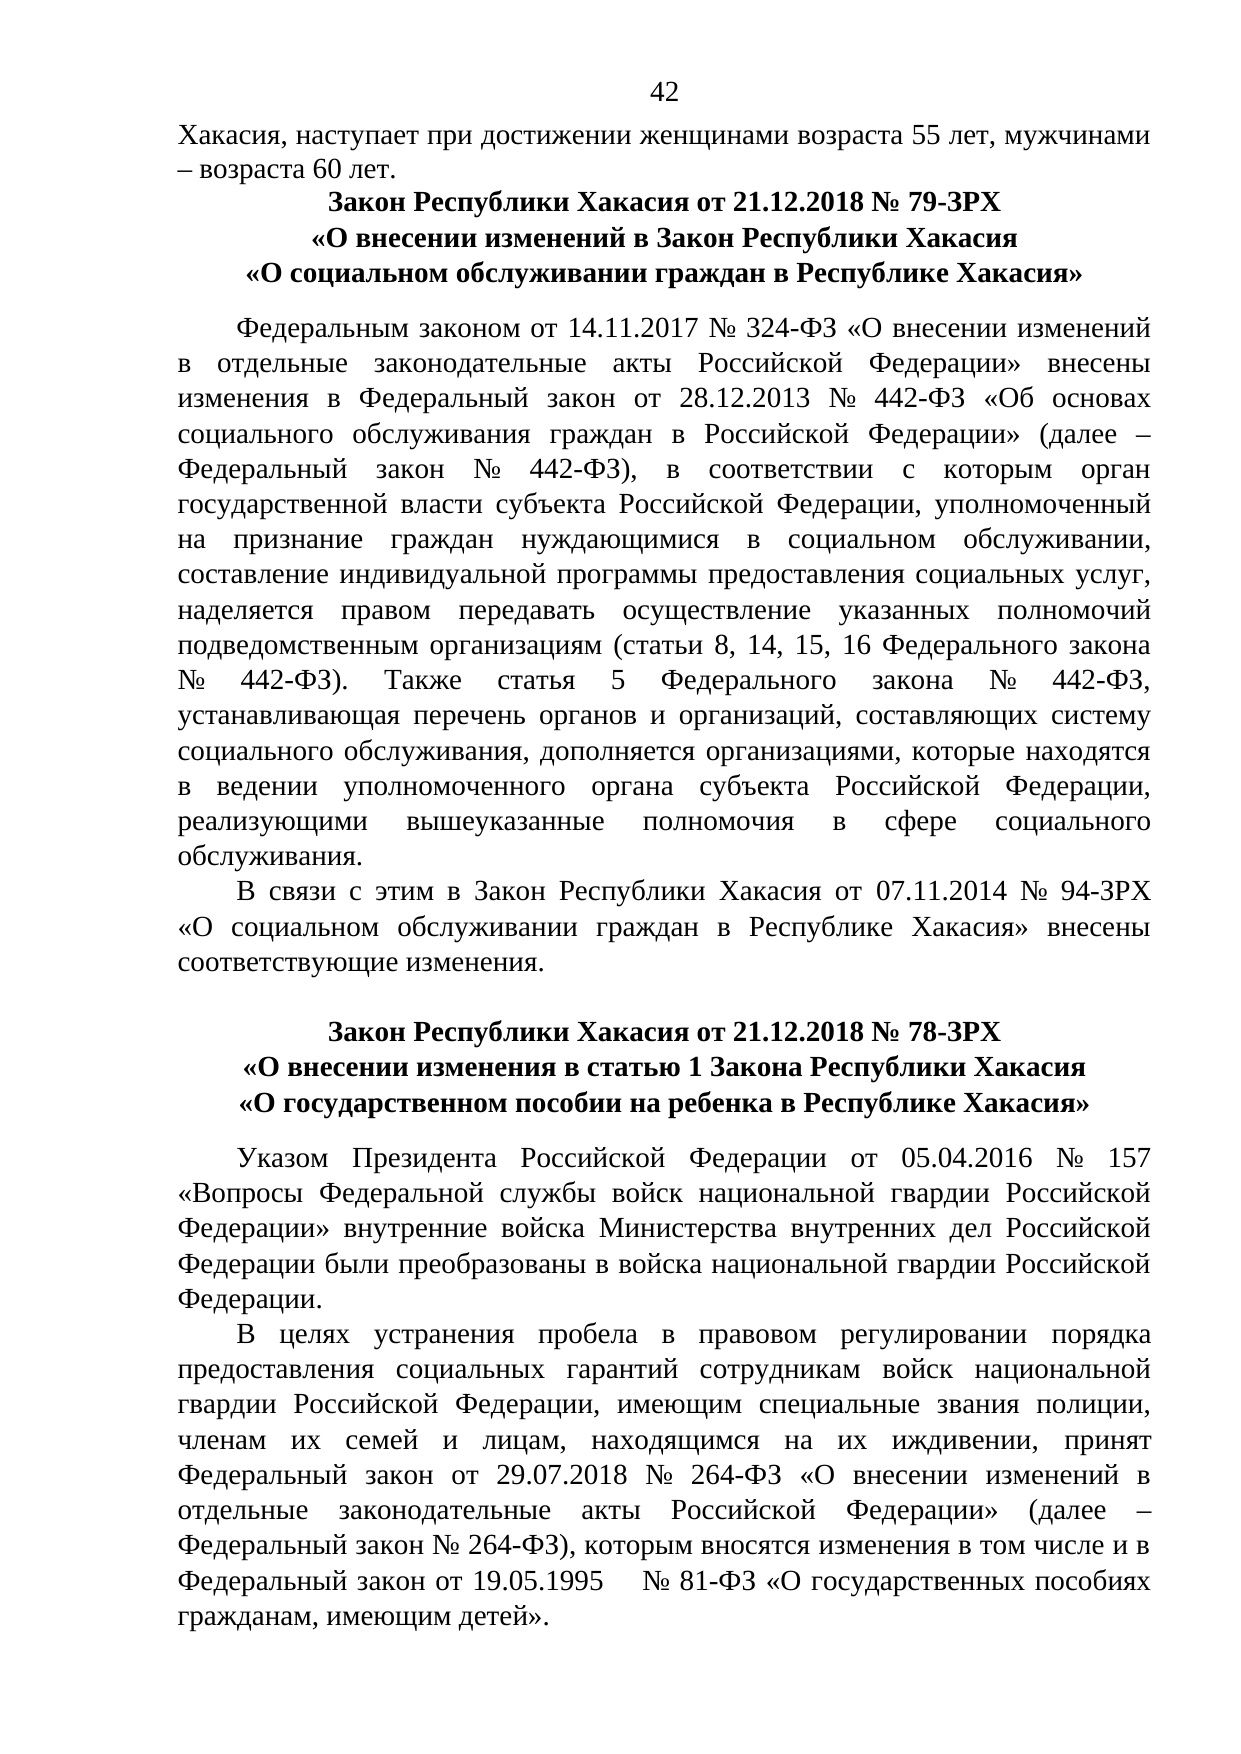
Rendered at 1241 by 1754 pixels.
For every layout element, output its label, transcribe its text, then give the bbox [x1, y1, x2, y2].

text Закон Республики Хакасия от 21.12.2018 № 78-ЗРХ [177, 1014, 1152, 1048]
text «О государственном пособии на ребенка в Республике Хакасия» [177, 1085, 1152, 1118]
text «О внесении изменения в статью 1 Закона Республики Хакасия [177, 1049, 1152, 1083]
text «О социальном обслуживании граждан в Республике Хакасия» [177, 255, 1152, 288]
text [177, 118, 1152, 184]
text Федеральным законом от 14.11.2017 № 324-ФЗ «О внесении изменений в отдельные законодательные акты Российской Федерации» внесены изменения в Федеральный закон от 28.12.2013 № 442-ФЗ «Об основах социального обслуживания граждан в Российской Федерации» (далее – Федеральный закон № 442-ФЗ), в соответствии с которым орган государственной власти субъекта Российской Федерации, уполномоченный на признание граждан нуждающимися в социальном обслуживании, составление индивидуальной программы предоставления социальных услуг, наделяется правом передавать осуществление указанных полномочий подведомственным организациям (статьи 8, 14, 15, 16 Федерального закона № 442-ФЗ). Также статья 5 Федерального закона № 442-ФЗ, устанавливающая перечень органов и организаций, составляющих систему социального обслуживания, дополняется организациями, которые находятся в ведении уполномоченного органа субъекта Российской Федерации, реализующими вышеуказанные полномочия в сфере социального обслуживания. [177, 310, 1152, 872]
text Закон Республики Хакасия от 21.12.2018 № 79-ЗРХ [177, 184, 1152, 218]
text В связи с этим в Закон Республики Хакасия от 07.11.2014 № 94-ЗРХ «О социальном обслуживании граждан в Республике Хакасия» внесены соответствующие изменения. [177, 873, 1152, 977]
text «О внесении изменений в Закон Республики Хакасия [177, 220, 1152, 253]
text Указом Президента Российской Федерации от 05.04.2016 № 157 «Вопросы Федеральной службы войск национальной гвардии Российской Федерации» внутренние войска Министерства внутренних дел Российской Федерации были преобразованы в войска национальной гвардии Российской Федерации. [177, 1140, 1152, 1314]
text В целях устранения пробела в правовом регулировании порядка предоставления социальных гарантий сотрудникам войск национальной гвардии Российской Федерации, имеющим специальные звания полиции, членам их семей и лицам, находящимся на их иждивении, принят Федеральный закон от 29.07.2018 № 264-ФЗ «О внесении изменений в отдельные законодательные акты Российской Федерации» (далее – Федеральный закон № 264-ФЗ), которым вносятся изменения в том числе и в Федеральный закон от 19.05.1995 № 81-ФЗ «О государственных пособиях гражданам, имеющим детей». [177, 1316, 1152, 1631]
